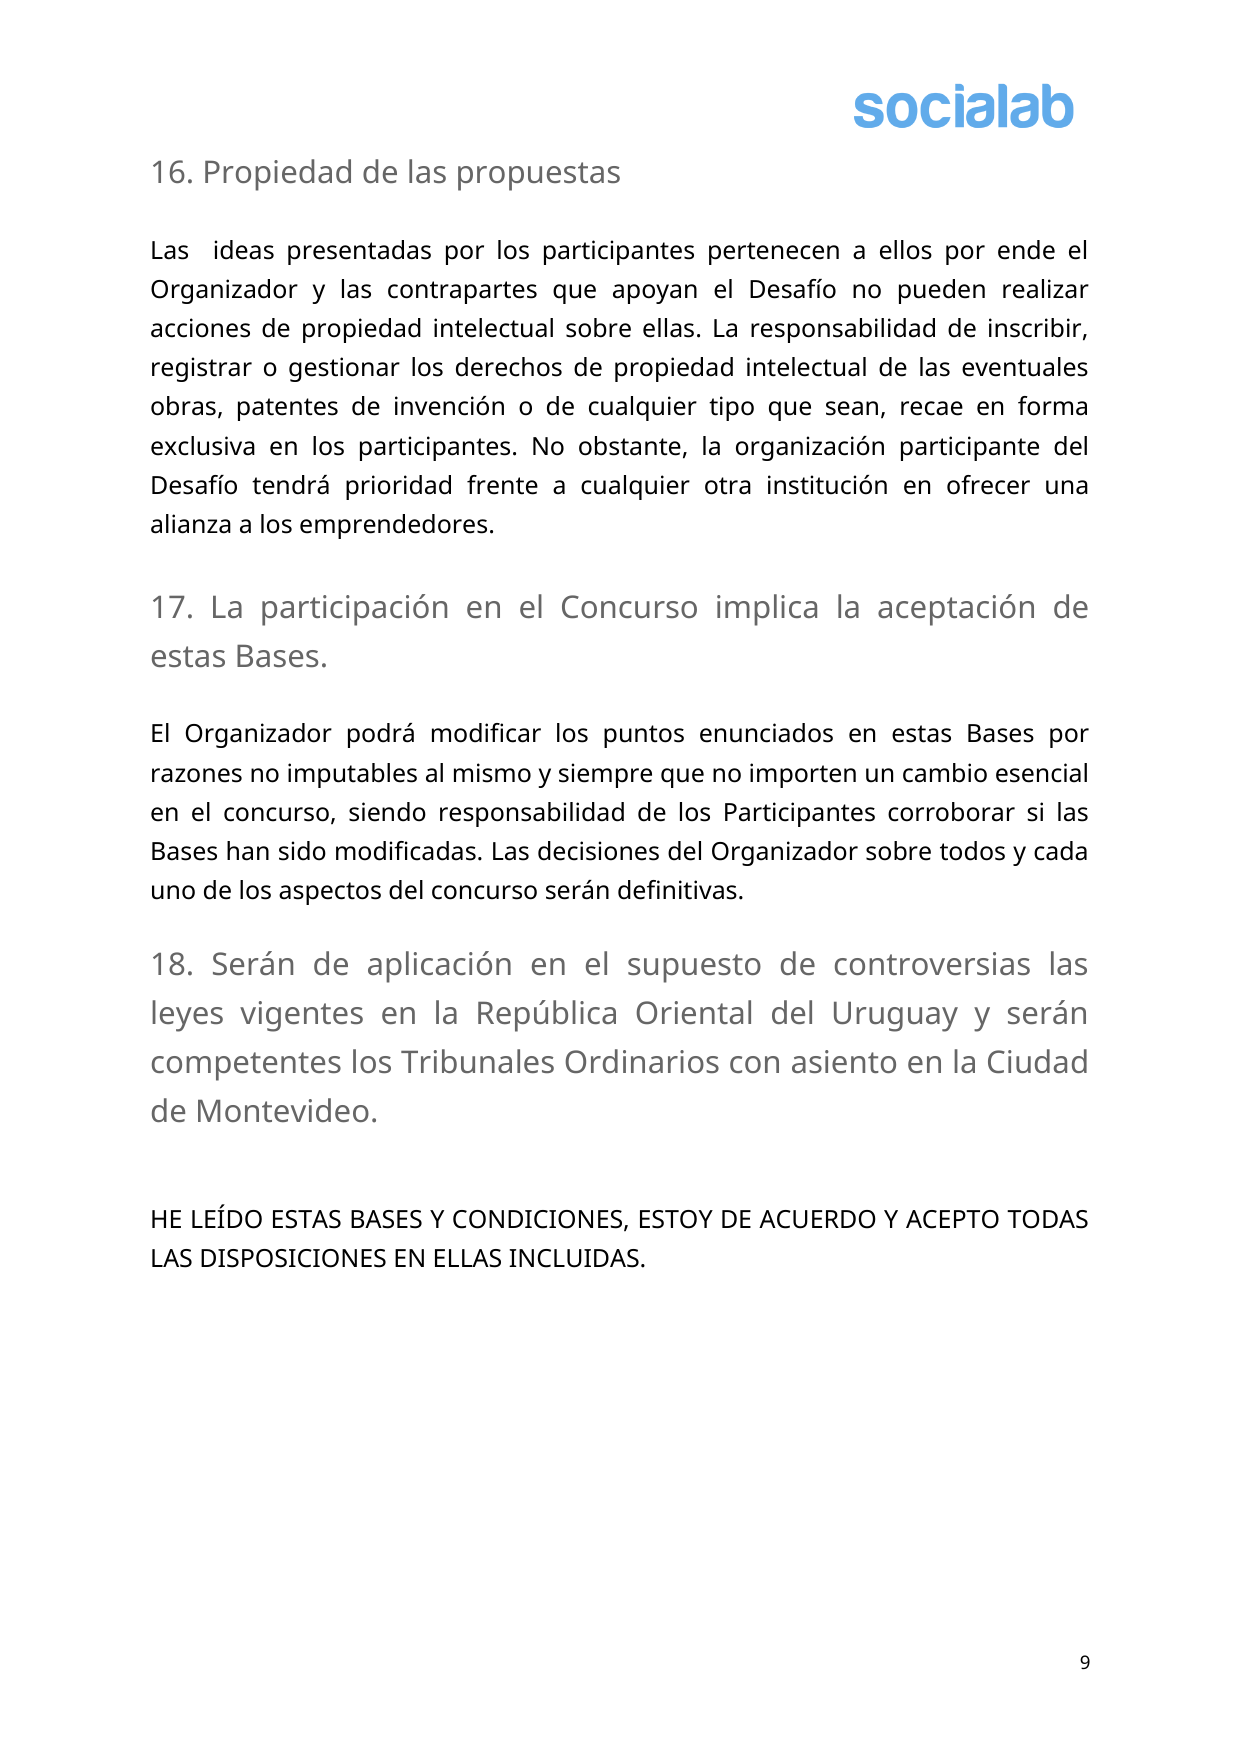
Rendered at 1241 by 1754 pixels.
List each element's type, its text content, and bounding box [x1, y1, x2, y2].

subtitle 17. La participación en el Concurso implica la aceptación de estas Bases. [150, 585, 1090, 676]
picture [836, 75, 1091, 138]
text HE LEÍDO ESTAS BASES Y CONDICIONES, ESTOY DE ACUERDO Y ACEPTO TODAS LAS DISPOSICIONES EN ELLAS INCLUIDAS. [150, 1201, 1090, 1275]
text El Organizador podrá modificar los puntos enunciados en estas Bases por razones no imputables al mismo y siempre que no importen un cambio esencial en el concurso, siendo responsabilidad de los Participantes corroborar si las Bases han sido modificadas. Las decisiones del Organizador sobre todos y cada uno de los aspectos del concurso serán definitivas. [150, 716, 1090, 907]
subtitle 16. Propiedad de las propuestas [150, 150, 1090, 193]
subtitle 18. Serán de aplicación en el supuesto de controversias las leyes vigentes en la República Oriental del Uruguay y serán competentes los Tribunales Ordinarios con asiento en la Ciudad de Montevideo. [150, 942, 1090, 1132]
text Las ideas presentadas por los participantes pertenecen a ellos por ende el Organizador y las contrapartes que apoyan el Desafío no pueden realizar acciones de propiedad intelectual sobre ellas. La responsabilidad de inscribir, registrar o gestionar los derechos de propiedad intelectual de las eventuales obras, patentes de invención o de cualquier tipo que sean, recae en forma exclusiva en los participantes. No obstante, la organización participante del Desafío tendrá prioridad frente a cualquier otra institución en ofrecer una alianza a los emprendedores. [150, 232, 1090, 541]
